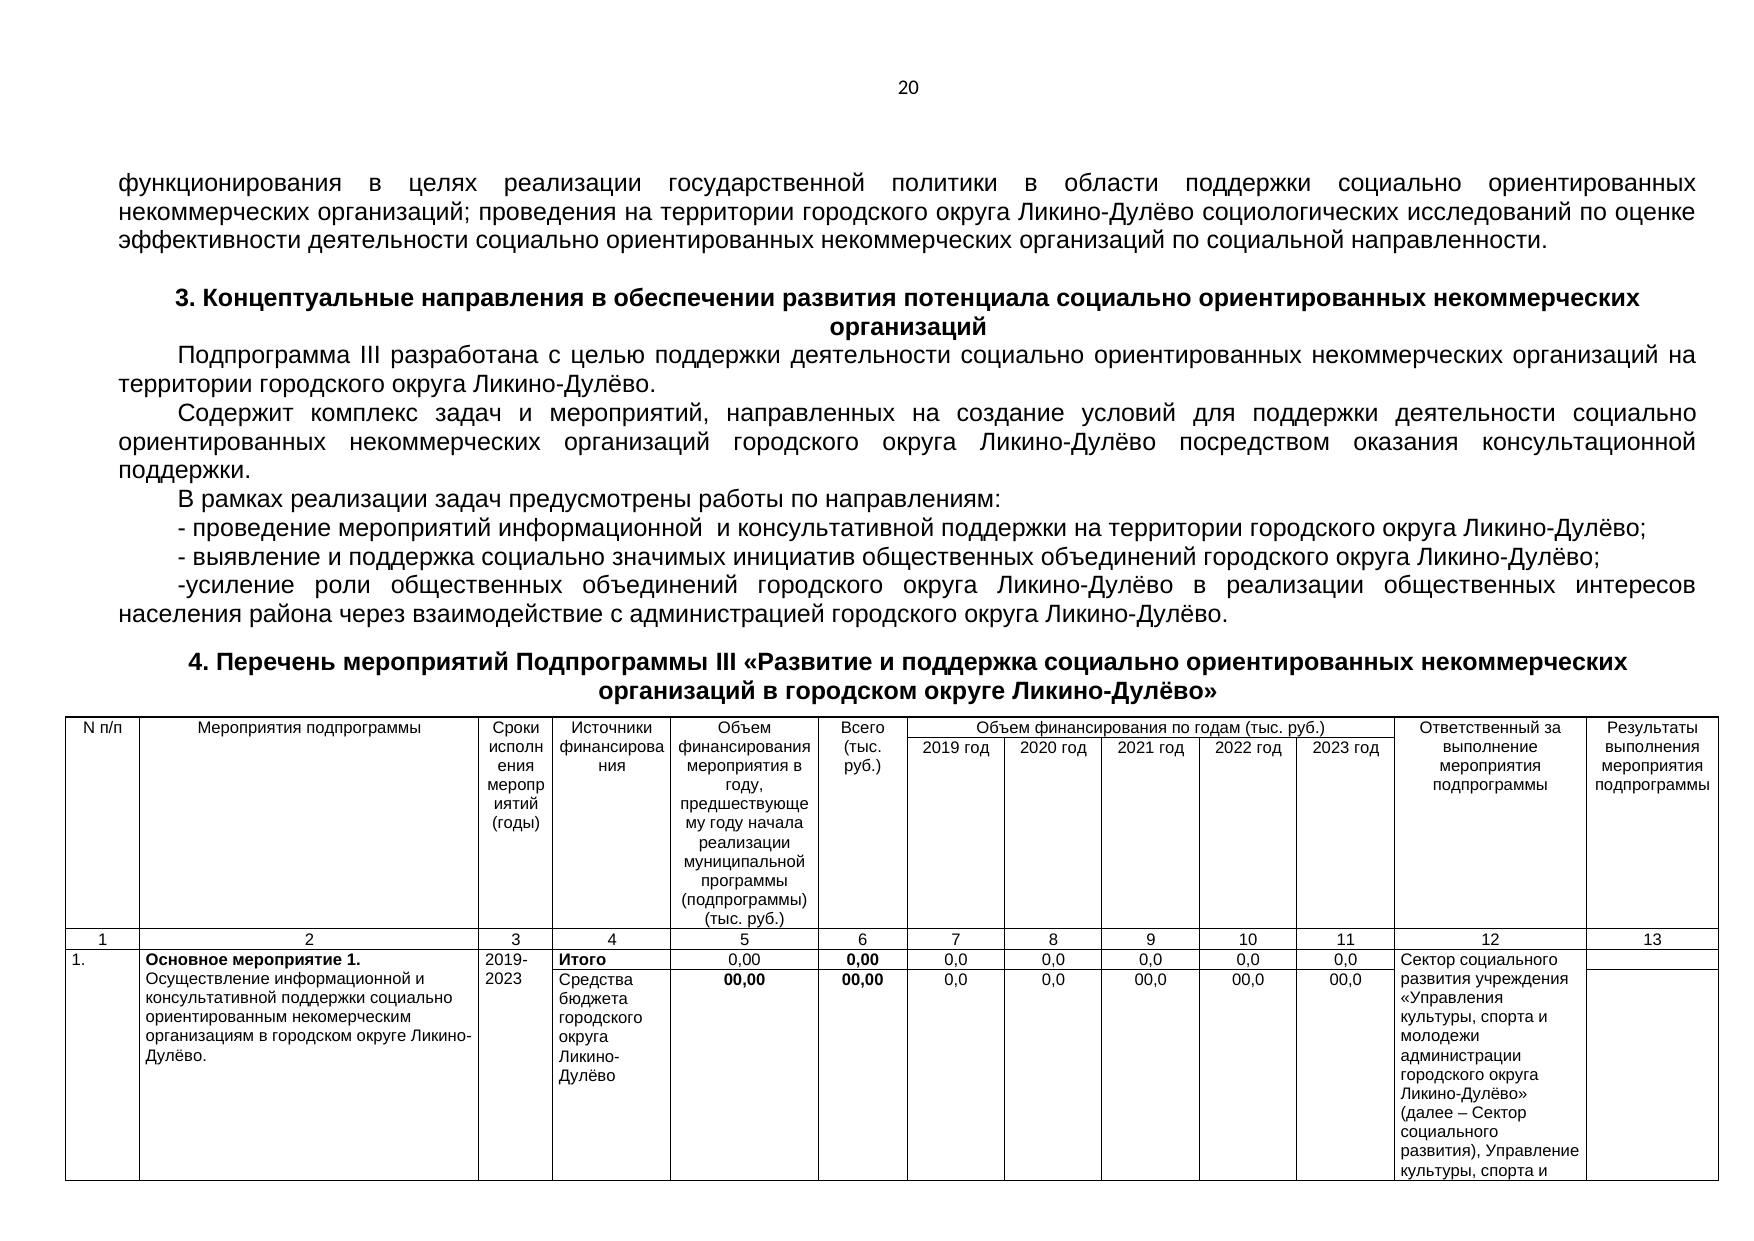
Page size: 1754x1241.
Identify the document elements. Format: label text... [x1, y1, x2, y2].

table_cell 0,0 [1200, 950, 1296, 969]
table_cell 4 [553, 929, 670, 948]
text - выявление и поддержка социально значимых инициатив общественных объединений городского округа Ликино-Дулёво; [118, 542, 1698, 570]
table_cell 10 [1200, 929, 1296, 948]
table_cell 1. [66, 950, 139, 1179]
table_cell 2020 год [1005, 738, 1101, 928]
table_cell 11 [1297, 929, 1394, 948]
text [118, 168, 1698, 254]
text 4. Перечень мероприятий Подпрограммы III «Развитие и поддержка социально ориентированных некоммерческих организаций в городском округе Ликино-Дулёво» [118, 647, 1698, 704]
table_header Источники финансирования [553, 718, 670, 928]
table_cell 2021 год [1102, 738, 1199, 928]
table_header Объем финансирования по годам (тыс. руб.) [908, 718, 1394, 737]
table_cell 2023 год [1297, 738, 1394, 928]
table_cell 00,0 [1102, 970, 1199, 1179]
table_header Объем финансирования мероприятия в году, предшествующему году начала реализации муниципальной программы (подпрограммы) (тыс. руб.) [671, 718, 818, 928]
table_cell 0,0 [1005, 950, 1101, 969]
table_cell 0,0 [908, 950, 1004, 969]
table_cell [1587, 970, 1718, 1179]
table_cell 00,00 [819, 970, 907, 1179]
text -усиление роли общественных объединений городского округа Ликино-Дулёво в реализации общественных интересов населения района через взаимодействие с администрацией городского округа Ликино-Дулёво. [118, 570, 1698, 628]
table_cell 00,00 [671, 970, 818, 1179]
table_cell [553, 970, 670, 1179]
table_cell Основное мероприятие 1. Осуществление информационной и консультативной поддержки социально ориентированным некомерческим организациям в городском округе Ликино-Дулёво. [140, 950, 478, 1179]
table_header N п/п [66, 718, 139, 928]
table_cell 2019 год [908, 738, 1004, 928]
table_cell Сектор социального развития учреждения «Управления культуры, спорта и молодежи администрации городского округа Ликино-Дулёво» (далее – Сектор социального развития), Управление культуры, спорта и молодежи администрации городского округа Ликино-Дулёво (далее – Управление культуры спорта и молодежи), Управление образования городского округа Ликино-Дулево (далее – Управление образования) [1395, 950, 1586, 1179]
table_cell 7 [908, 929, 1004, 948]
table_cell 2 [140, 929, 478, 948]
table_header Мероприятия подпрограммы [140, 718, 478, 928]
table_cell 3 [479, 929, 552, 948]
table_cell 6 [819, 929, 907, 948]
table_cell [1587, 950, 1718, 969]
table_cell 2019-2023 [479, 950, 552, 1179]
table_header Всего (тыс. руб.) [819, 718, 907, 928]
text - проведение мероприятий информационной и консультативной поддержки на территории городского округа Ликино-Дулёво; [118, 513, 1698, 542]
table_cell 8 [1005, 929, 1101, 948]
table_cell 13 [1587, 929, 1718, 948]
text Подпрограмма III разработана с целью поддержки деятельности социально ориентированных некоммерческих организаций на территории городского округа Ликино-Дулёво. [118, 340, 1698, 398]
table_cell Итого [553, 950, 670, 969]
table_cell 0,0 [1102, 950, 1199, 969]
text В рамках реализации задач предусмотрены работы по направлениям: [118, 484, 1698, 513]
table_header Сроки исполнения мероприятий (годы) [479, 718, 552, 928]
table_cell 1 [66, 929, 139, 948]
table_header Результаты выполнения мероприятия подпрограммы [1587, 718, 1718, 928]
table_cell 0,00 [671, 950, 818, 969]
text 3. Концептуальные направления в обеспечении развития потенциала социально ориентированных некоммерческих организаций [118, 283, 1698, 340]
table_cell 00,0 [1297, 970, 1394, 1179]
table_cell 00,0 [1200, 970, 1296, 1179]
table_cell 9 [1102, 929, 1199, 948]
table_cell 0,0 [1005, 970, 1101, 1179]
table_cell 2022 год [1200, 738, 1296, 928]
table_cell 0,00 [819, 950, 907, 969]
table_cell 5 [671, 929, 818, 948]
table_cell 0,0 [1297, 950, 1394, 969]
table_header Ответственный за выполнение мероприятия подпрограммы [1395, 718, 1586, 928]
table_cell 0,0 [908, 970, 1004, 1179]
text Содержит комплекс задач и мероприятий, направленных на создание условий для поддержки деятельности социально ориентированных некоммерческих организаций городского округа Ликино-Дулёво посредством оказания консультационной поддержки. [118, 398, 1698, 484]
table_cell 12 [1395, 929, 1586, 948]
